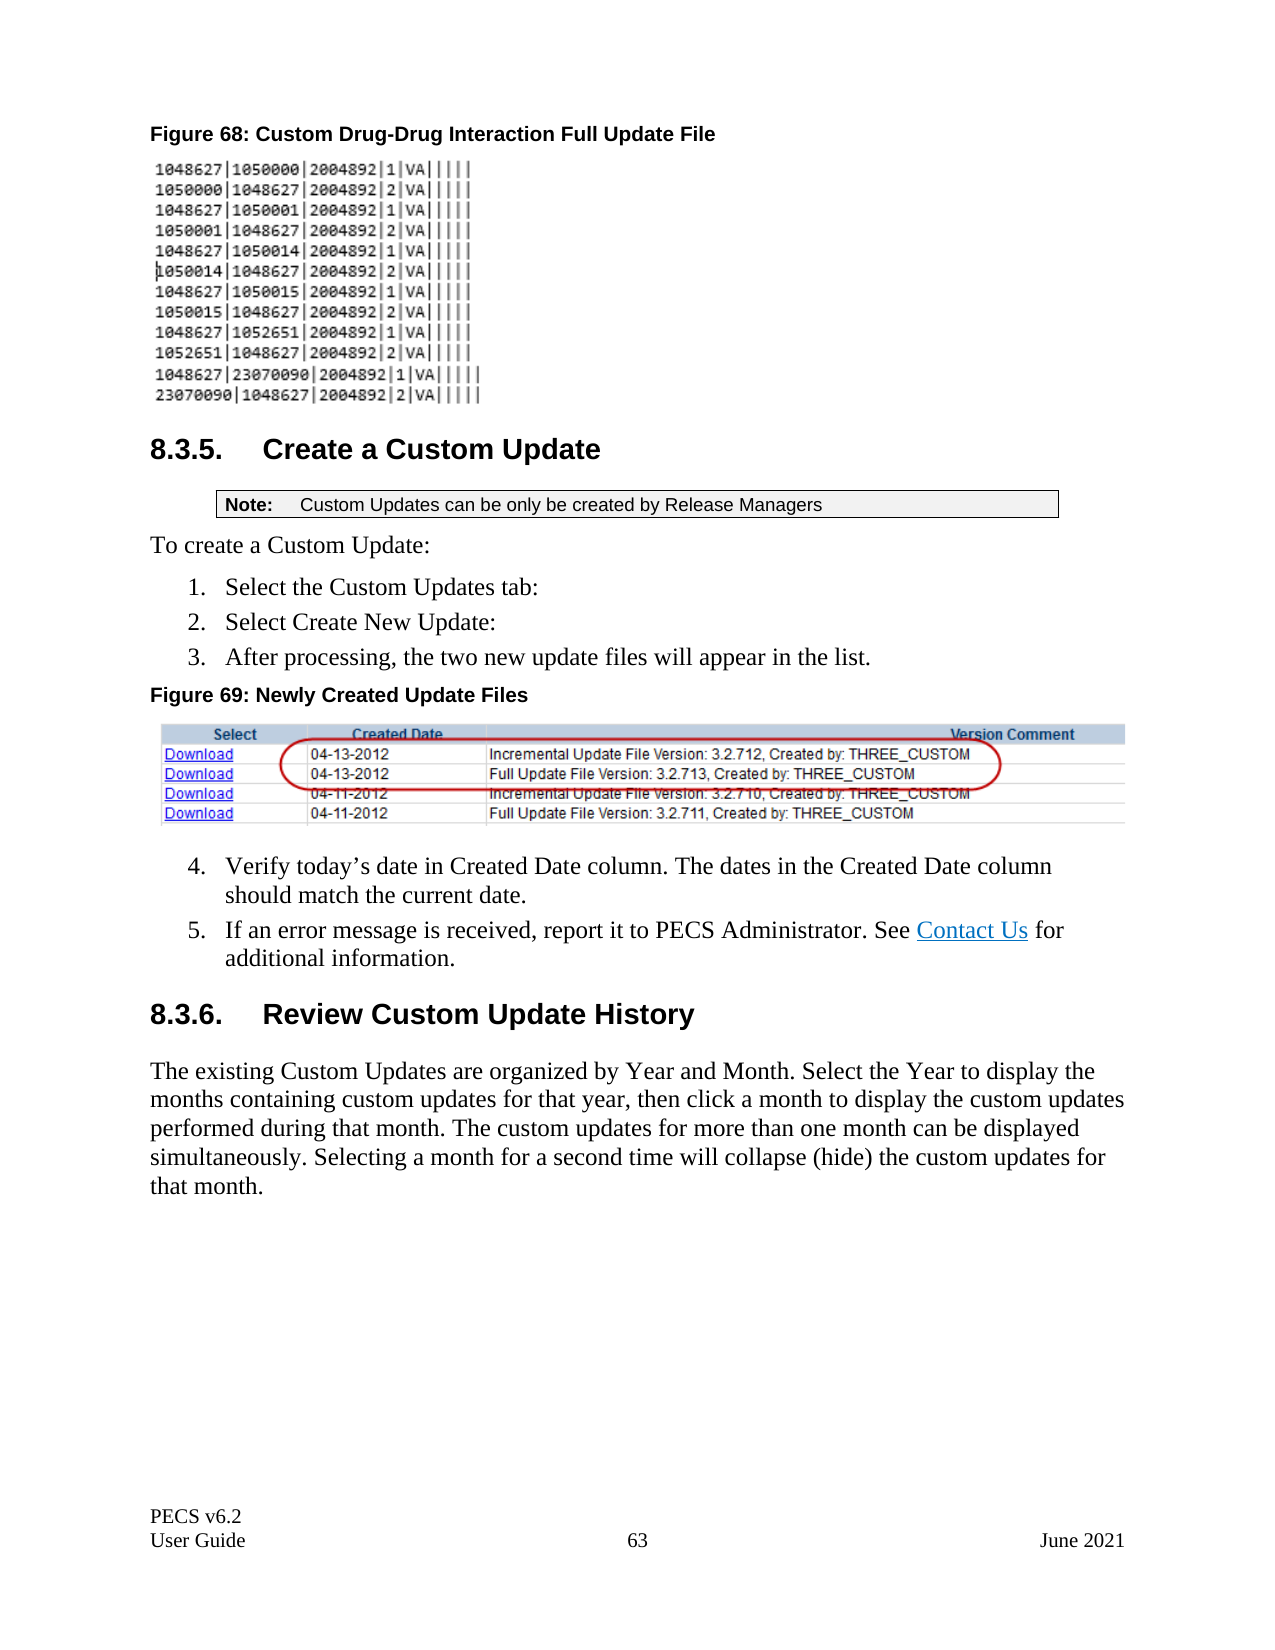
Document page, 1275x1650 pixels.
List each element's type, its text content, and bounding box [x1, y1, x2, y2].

picture [150, 158, 501, 407]
text After processing, the two new update files will appear in the list. [187, 642, 1125, 671]
text Verify today’s date in Created Date column. The dates in the Created Date column should match the current date. [187, 851, 1125, 908]
picture [150, 719, 1125, 826]
text Figure 68: Custom Drug-Drug Interaction Full Update File [150, 122, 1125, 146]
text Figure 69: Newly Created Update Files [150, 683, 1125, 707]
text To create a Custom Update: [150, 531, 1125, 559]
list Select the Custom Updates tab: [187, 572, 1125, 601]
text Note: Custom Updates can be only be created by Release Managers [217, 491, 1058, 517]
subtitle Create a Custom Update [150, 432, 1125, 465]
subtitle Review Custom Update History [150, 997, 1125, 1031]
text The existing Custom Updates are organized by Year and Month. Select the Year to display the months containing custom updates for that year, then click a month to display the custom updates performed during that month. The custom updates for more than one month can be displayed simultaneously. Selecting a month for a second time will collapse (hide) the custom updates for that month. [150, 1056, 1125, 1199]
text Select Create New Update: [187, 607, 1125, 636]
text If an error message is received, report it to PECS Administrator. See Contact Us for additional information. [187, 915, 1125, 972]
